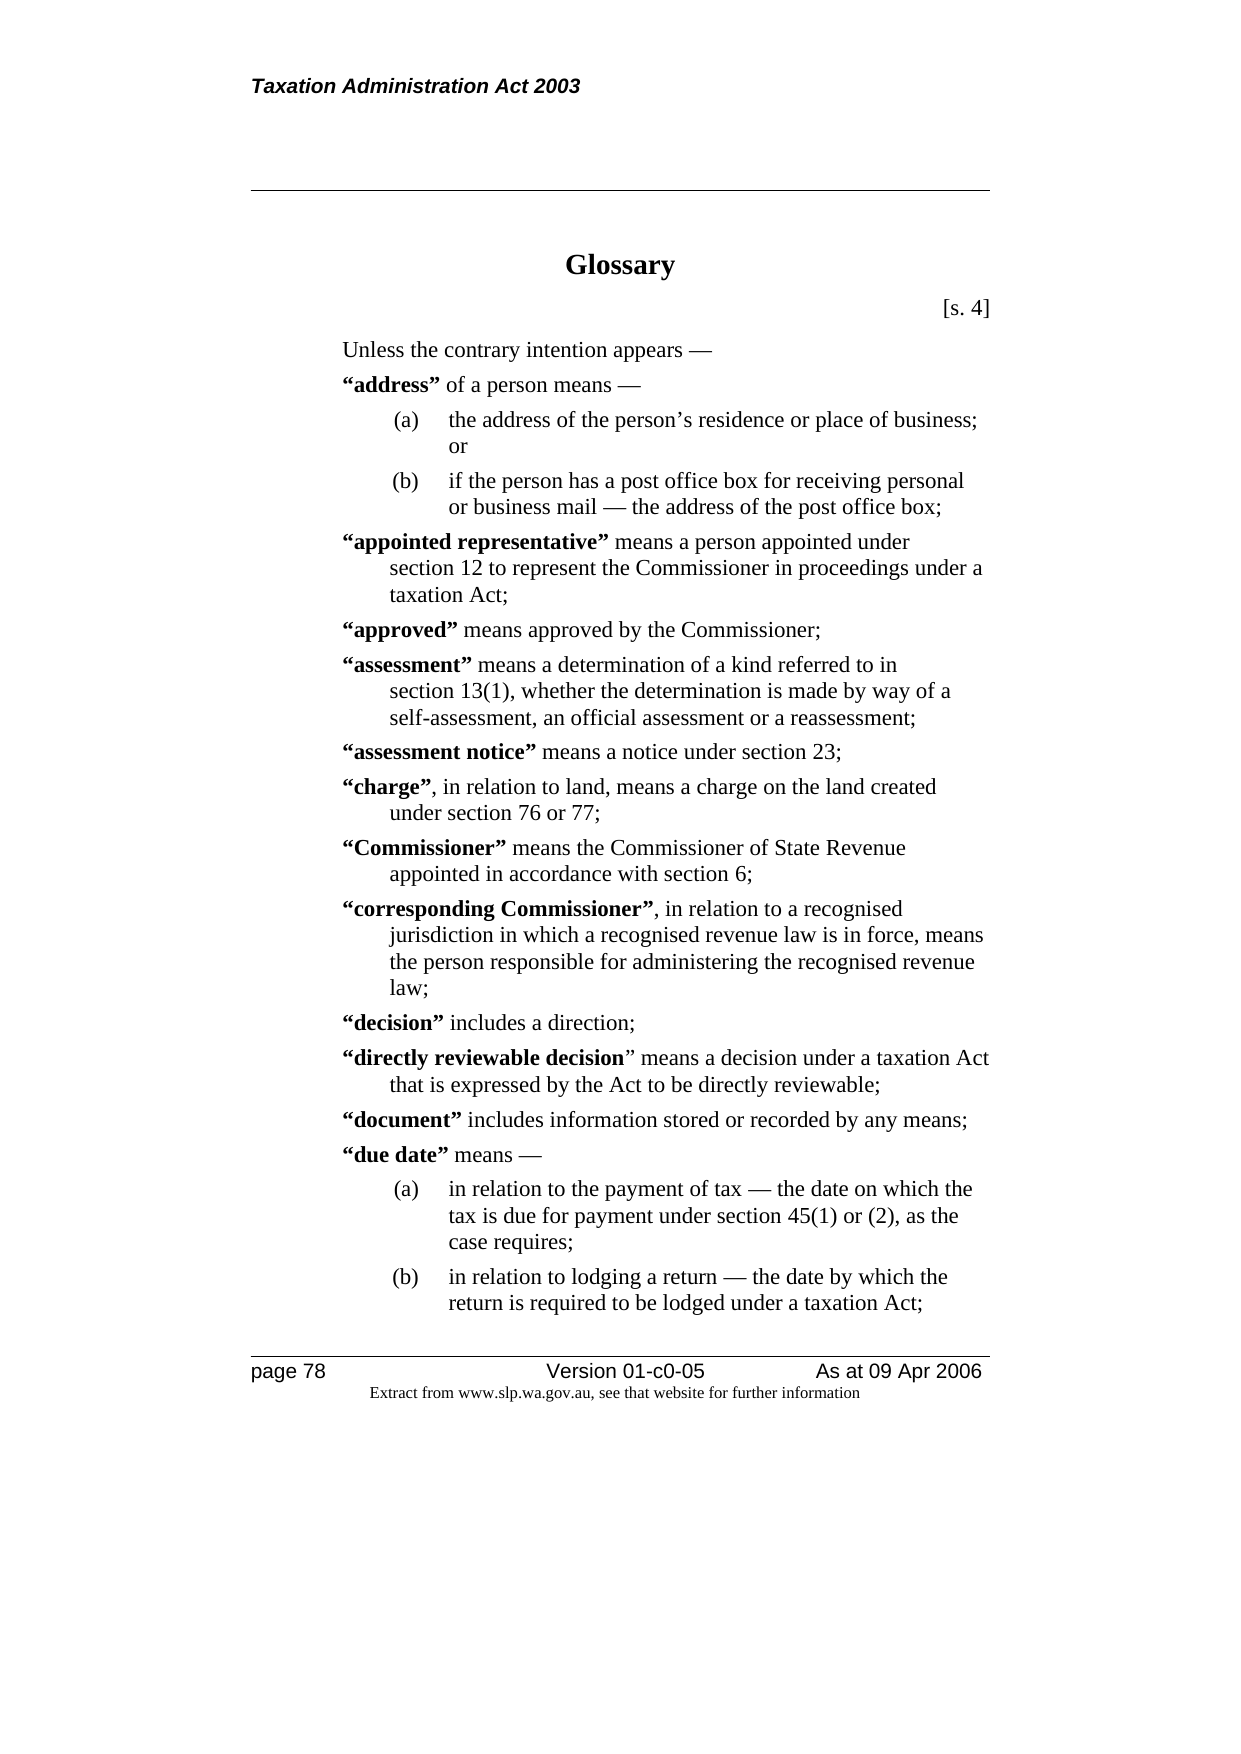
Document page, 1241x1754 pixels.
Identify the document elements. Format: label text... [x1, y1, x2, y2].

text “address” of a person means — [251, 371, 990, 398]
text (a) the address of the person’s residence or place of business; or [251, 406, 990, 459]
text “document” includes information stored or recorded by any means; [251, 1106, 990, 1132]
text “assessment” means a determination of a kind referred to in section 13(1), whether the determination is made by way of a self-assessment, an official assessment or a reassessment; [251, 651, 990, 730]
text “appointed representative” means a person appointed under section 12 to represent the Commissioner in proceedings under a taxation Act; [251, 528, 990, 607]
text (b) in relation to lodging a return — the date by which the return is required to be lodged under a taxation Act; [251, 1263, 990, 1315]
text “charge”, in relation to land, means a charge on the land created under section 76 or 77; [251, 773, 990, 826]
text (b) if the person has a post office box for receiving personal or business mail — the address of the post office box; [251, 467, 990, 520]
text [s. 4] [251, 293, 990, 320]
subtitle Glossary [251, 247, 990, 281]
text “corresponding Commissioner”, in relation to a recognised jurisdiction in which a recognised revenue law is in force, means the person responsible for administering the recognised revenue law; [251, 895, 990, 1000]
text “Commissioner” means the Commissioner of State Revenue appointed in accordance with section 6; [251, 834, 990, 887]
text “decision” includes a direction; [251, 1009, 990, 1035]
text “approved” means approved by the Commissioner; [251, 615, 990, 642]
text “due date” means — [251, 1141, 990, 1167]
text “directly reviewable decision” means a decision under a taxation Act that is expressed by the Act to be directly reviewable; [251, 1043, 990, 1098]
text “assessment notice” means a notice under section 23; [251, 738, 990, 764]
text Unless the contrary intention appears — [251, 337, 990, 363]
text (a) in relation to the payment of tax — the date on which the tax is due for payment under section 45(1) or (2), as the case requires; [251, 1175, 990, 1254]
